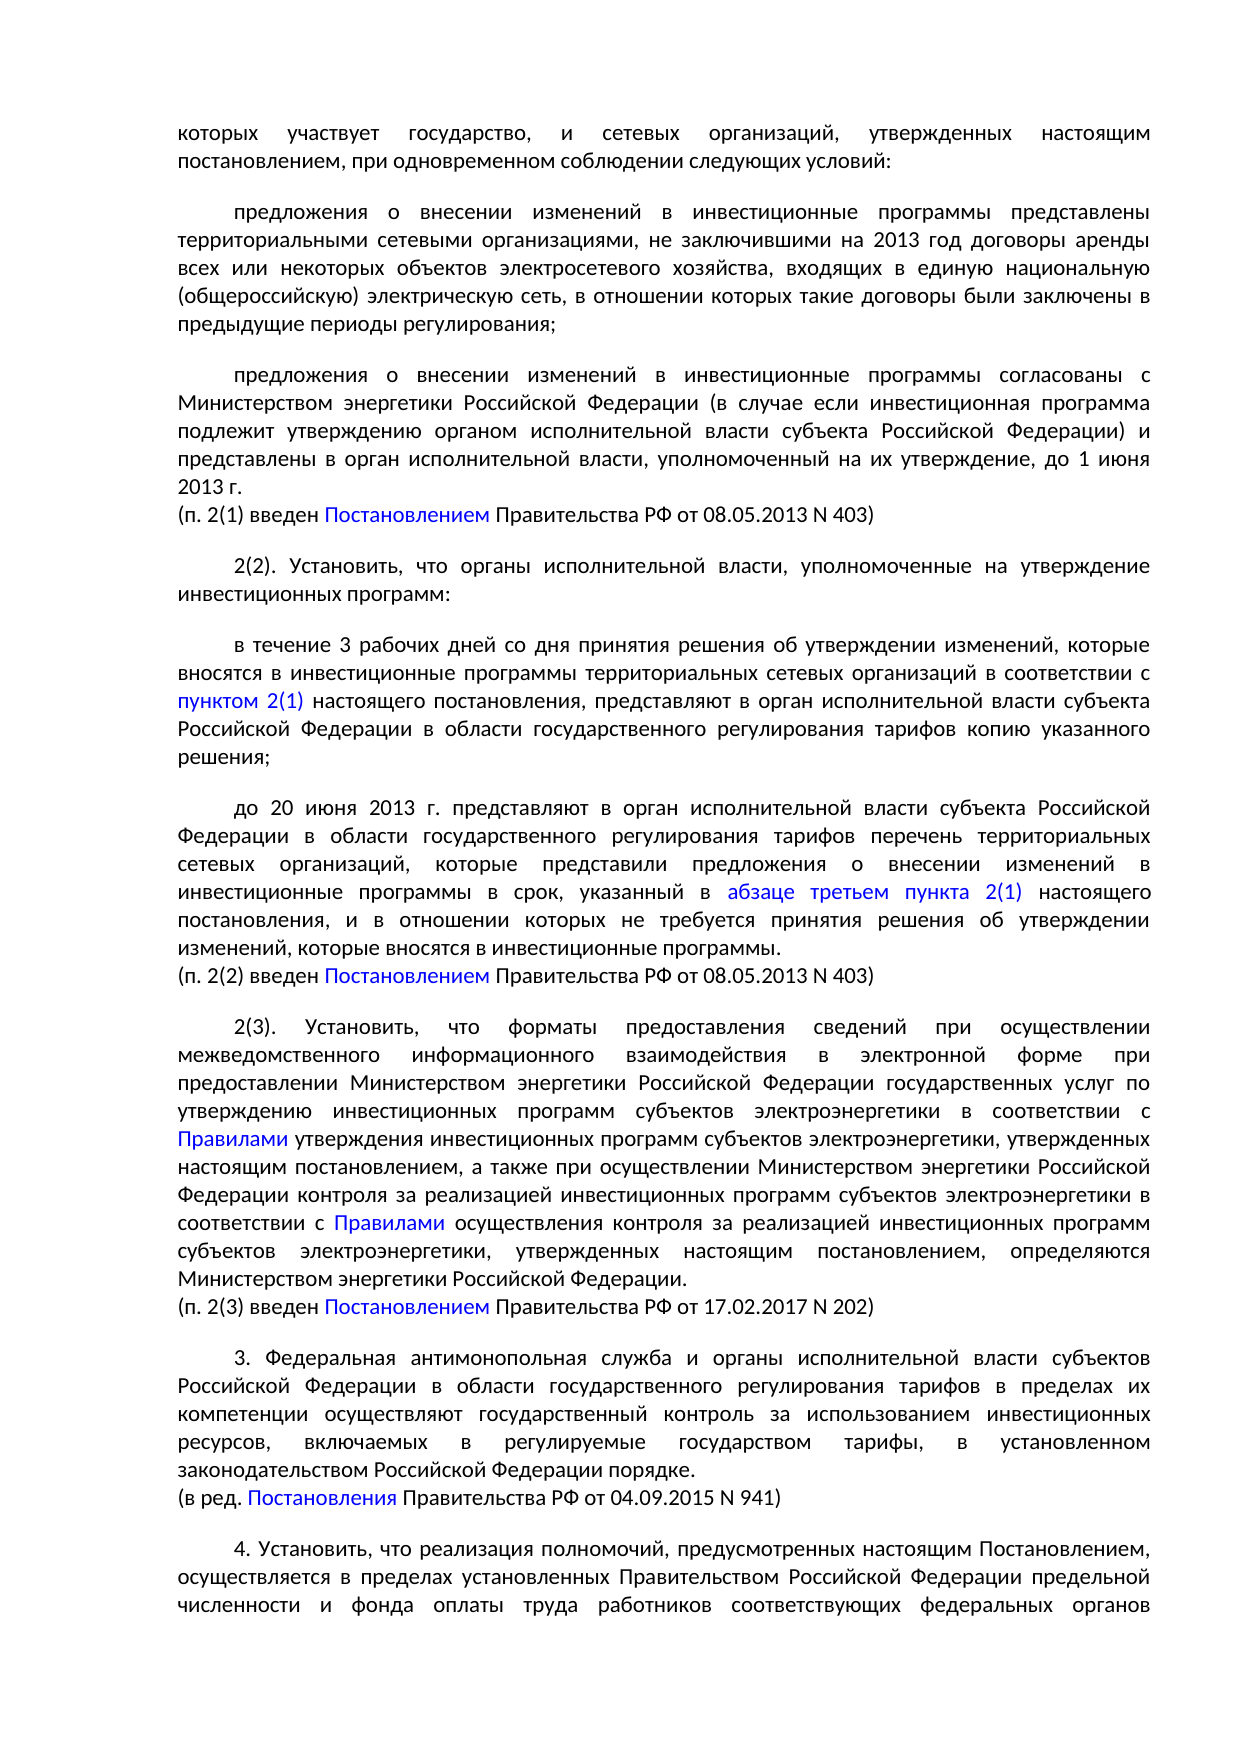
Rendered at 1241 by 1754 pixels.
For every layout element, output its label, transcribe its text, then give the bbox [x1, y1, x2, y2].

text (п. 2(1) введен Постановлением Правительства РФ от 08.05.2013 N 403) [177, 500, 1152, 528]
text в течение 3 рабочих дней со дня принятия решения об утверждении изменений, которые вносятся в инвестиционные программы территориальных сетевых организаций в соответствии с пунктом 2(1) настоящего постановления, представляют в орган исполнительной власти субъекта Российской Федерации в области государственного регулирования тарифов копию указанного решения; [177, 630, 1152, 770]
text 2(2). Установить, что органы исполнительной власти, уполномоченные на утверждение инвестиционных программ: [177, 551, 1152, 607]
text 3. Федеральная антимонопольная служба и органы исполнительной власти субъектов Российской Федерации в области государственного регулирования тарифов в пределах их компетенции осуществляют государственный контроль за использованием инвестиционных ресурсов, включаемых в регулируемые государством тарифы, в установленном законодательством Российской Федерации порядке. [177, 1343, 1152, 1483]
text до 20 июня 2013 г. представляют в орган исполнительной власти субъекта Российской Федерации в области государственного регулирования тарифов перечень территориальных сетевых организаций, которые представили предложения о внесении изменений в инвестиционные программы в срок, указанный в абзаце третьем пункта 2(1) настоящего постановления, и в отношении которых не требуется принятия решения об утверждении изменений, которые вносятся в инвестиционные программы. [177, 793, 1152, 961]
text 2(3). Установить, что форматы предоставления сведений при осуществлении межведомственного информационного взаимодействия в электронной форме при предоставлении Министерством энергетики Российской Федерации государственных услуг по утверждению инвестиционных программ субъектов электроэнергетики в соответствии с Правилами утверждения инвестиционных программ субъектов электроэнергетики, утвержденных настоящим постановлением, а также при осуществлении Министерством энергетики Российской Федерации контроля за реализацией инвестиционных программ субъектов электроэнергетики в соответствии с Правилами осуществления контроля за реализацией инвестиционных программ субъектов электроэнергетики, утвержденных настоящим постановлением, определяются Министерством энергетики Российской Федерации. [177, 1012, 1152, 1292]
text предложения о внесении изменений в инвестиционные программы представлены территориальными сетевыми организациями, не заключившими на 2013 год договоры аренды всех или некоторых объектов электросетевого хозяйства, входящих в единую национальную (общероссийскую) электрическую сеть, в отношении которых такие договоры были заключены в предыдущие периоды регулирования; [177, 197, 1152, 337]
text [177, 1534, 1152, 1618]
text (в ред. Постановления Правительства РФ от 04.09.2015 N 941) [177, 1483, 1152, 1511]
text (п. 2(3) введен Постановлением Правительства РФ от 17.02.2017 N 202) [177, 1292, 1152, 1320]
text предложения о внесении изменений в инвестиционные программы согласованы с Министерством энергетики Российской Федерации (в случае если инвестиционная программа подлежит утверждению органом исполнительной власти субъекта Российской Федерации) и представлены в орган исполнительной власти, уполномоченный на их утверждение, до 1 июня 2013 г. [177, 360, 1152, 500]
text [177, 118, 1152, 174]
text (п. 2(2) введен Постановлением Правительства РФ от 08.05.2013 N 403) [177, 961, 1152, 989]
